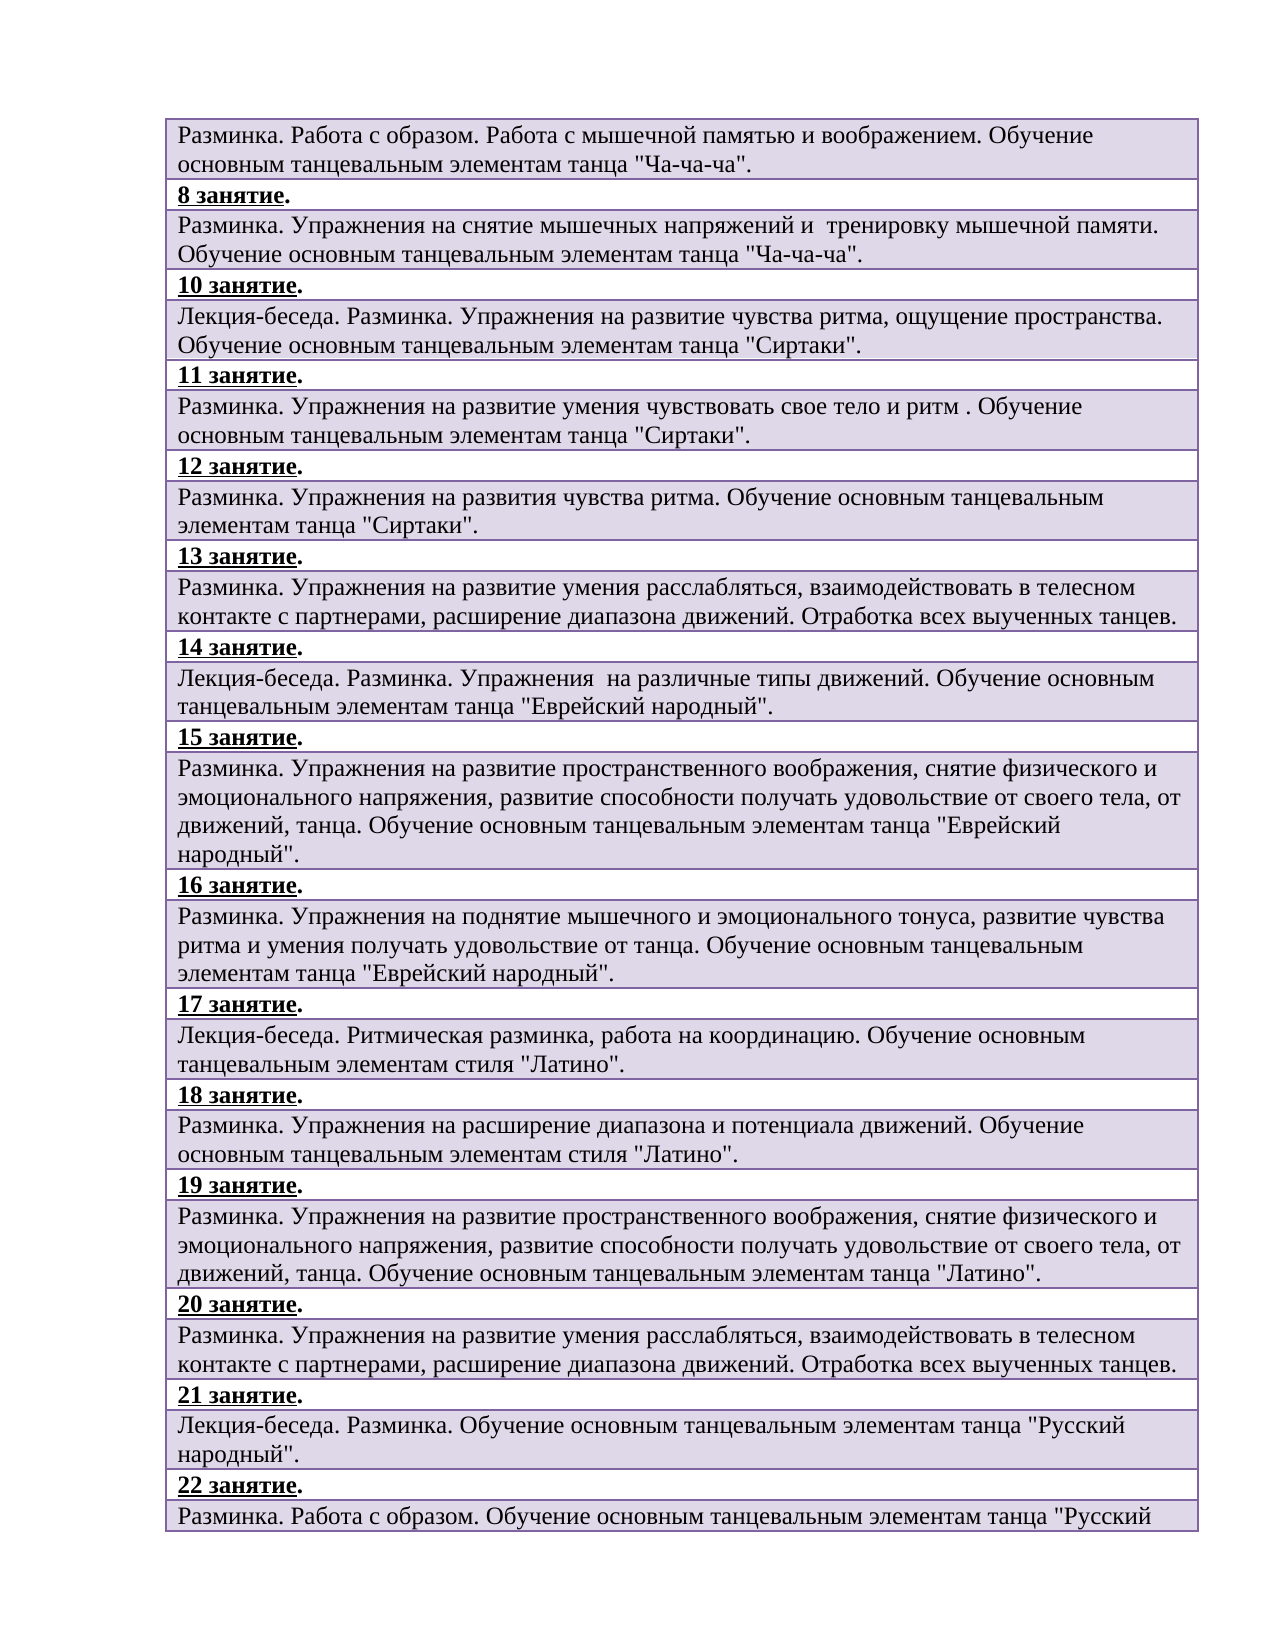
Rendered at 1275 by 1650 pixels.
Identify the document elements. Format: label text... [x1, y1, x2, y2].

table_cell 15 занятие. [167, 722, 1197, 751]
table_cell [167, 1501, 1197, 1530]
table_cell 20 занятие. [167, 1289, 1197, 1318]
table_cell 8 занятие. [167, 180, 1197, 208]
table_cell 11 занятие. [167, 361, 1197, 389]
table_cell 18 занятие. [167, 1080, 1197, 1108]
table_cell 16 занятие. [167, 870, 1197, 899]
table_cell 17 занятие. [167, 989, 1197, 1018]
table_cell Разминка. Упражнения на развитие пространственного воображения, снятие физического и эмоционального напряжения, развитие способности получать удовольствие от своего тела, от движений, танца. Обучение основным танцевальным элементам танца "Латино". [167, 1201, 1197, 1287]
table_cell Разминка. Упражнения на снятие мышечных напряжений и тренировку мышечной памяти. Обучение основным танцевальным элементам танца "Ча-ча-ча". [167, 211, 1197, 268]
table_cell 14 занятие. [167, 632, 1197, 661]
table_cell 10 занятие. [167, 270, 1197, 299]
table_cell 13 занятие. [167, 541, 1197, 570]
table_cell Разминка. Упражнения на поднятие мышечного и эмоционального тонуса, развитие чувства ритма и умения получать удовольствие от танца. Обучение основным танцевальным элементам танца "Еврейский народный". [167, 901, 1197, 987]
table_cell Лекция-беседа. Разминка. Упражнения на развитие чувства ритма, ощущение пространства. Обучение основным танцевальным элементам танца "Сиртаки". [167, 301, 1197, 358]
table_cell Разминка. Упражнения на развития чувства ритма. Обучение основным танцевальным элементам танца "Сиртаки". [167, 482, 1197, 539]
table_cell Разминка. Упражнения на развитие умения чувствовать свое тело и ритм . Обучение основным танцевальным элементам танца "Сиртаки". [167, 391, 1197, 449]
table_cell 22 занятие. [167, 1470, 1197, 1499]
table_cell Разминка. Упражнения на развитие умения расслабляться, взаимодействовать в телесном контакте с партнерами, расширение диапазона движений. Отработка всех выученных танцев. [167, 1320, 1197, 1378]
table_cell Лекция-беседа. Разминка. Обучение основным танцевальным элементам танца "Русский народный". [167, 1411, 1197, 1468]
table_cell Разминка. Работа с образом. Работа с мышечной памятью и воображением. Обучение основным танцевальным элементам танца "Ча-ча-ча". [167, 120, 1197, 178]
table_cell Разминка. Упражнения на расширение диапазона и потенциала движений. Обучение основным танцевальным элементам стиля "Латино". [167, 1111, 1197, 1168]
table_cell Лекция-беседа. Ритмическая разминка, работа на координацию. Обучение основным танцевальным элементам стиля "Латино". [167, 1020, 1197, 1078]
table_cell 19 занятие. [167, 1170, 1197, 1199]
table_cell Лекция-беседа. Разминка. Упражнения на различные типы движений. Обучение основным танцевальным элементам танца "Еврейский народный". [167, 663, 1197, 720]
table_cell 12 занятие. [167, 451, 1197, 480]
table_cell Разминка. Упражнения на развитие умения расслабляться, взаимодействовать в телесном контакте с партнерами, расширение диапазона движений. Отработка всех выученных танцев. [167, 572, 1197, 630]
table_cell Разминка. Упражнения на развитие пространственного воображения, снятие физического и эмоционального напряжения, развитие способности получать удовольствие от своего тела, от движений, танца. Обучение основным танцевальным элементам танца "Еврейский народный". [167, 753, 1197, 868]
table_cell 21 занятие. [167, 1380, 1197, 1408]
